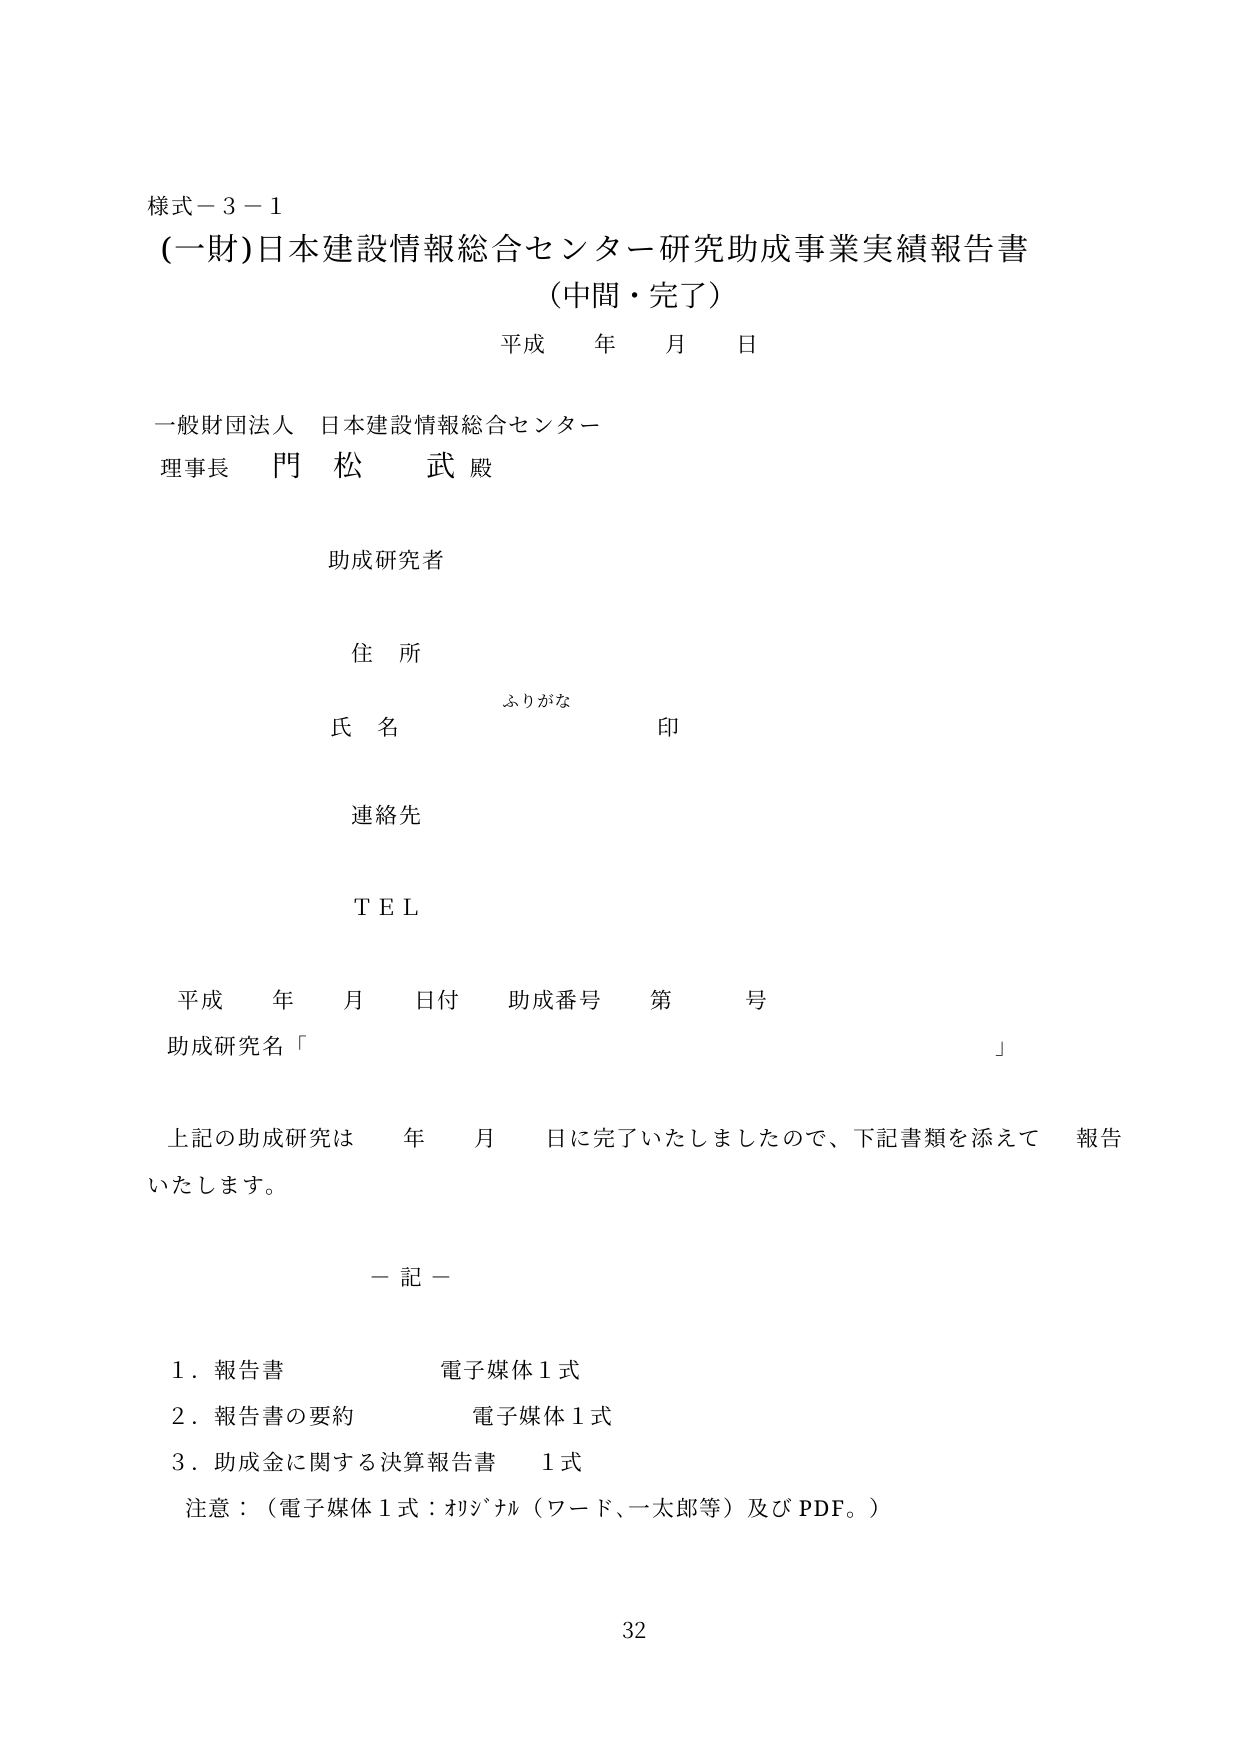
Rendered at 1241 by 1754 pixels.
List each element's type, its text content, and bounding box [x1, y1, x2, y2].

text 連絡先 [148, 786, 1122, 832]
text １．報告書 電子媒体１式 [148, 1341, 1122, 1387]
text ＴＥＬ [148, 879, 1122, 925]
text － 記 － [148, 1249, 1122, 1295]
text 住 所 [148, 624, 1122, 671]
text ３．助成金に関する決算報告書 １式 [148, 1434, 1122, 1480]
text 理事長 門 松 武 殿 [148, 439, 1122, 486]
text 助成研究者 [148, 532, 1122, 578]
text (一財)日本建設情報総合センター研究助成事業実績報告書 [148, 223, 1122, 270]
text 平成 年 月 日付 助成番号 第 号 [148, 971, 1122, 1017]
text 一般財団法人 日本建設情報総合センター [148, 408, 1122, 439]
text 上記の助成研究は 年 月 日に完了いたしましたので、下記書類を添えて 報告いたします。 [148, 1110, 1122, 1202]
text 様式－３－１ [148, 177, 1122, 223]
text 注意：（電子媒体１式：ｵﾘｼﾞﾅﾙ（ワード､一太郎等）及びPDF。） [148, 1480, 1122, 1526]
text （中間・完了） [148, 270, 1122, 316]
text 氏 名 印 [148, 717, 1122, 740]
text ２．報告書の要約 電子媒体１式 [148, 1387, 1122, 1434]
text ふりがな [148, 671, 1122, 717]
text 助成研究名「 」 [148, 1017, 1122, 1064]
text 平成 年 月 日 [148, 316, 1122, 362]
